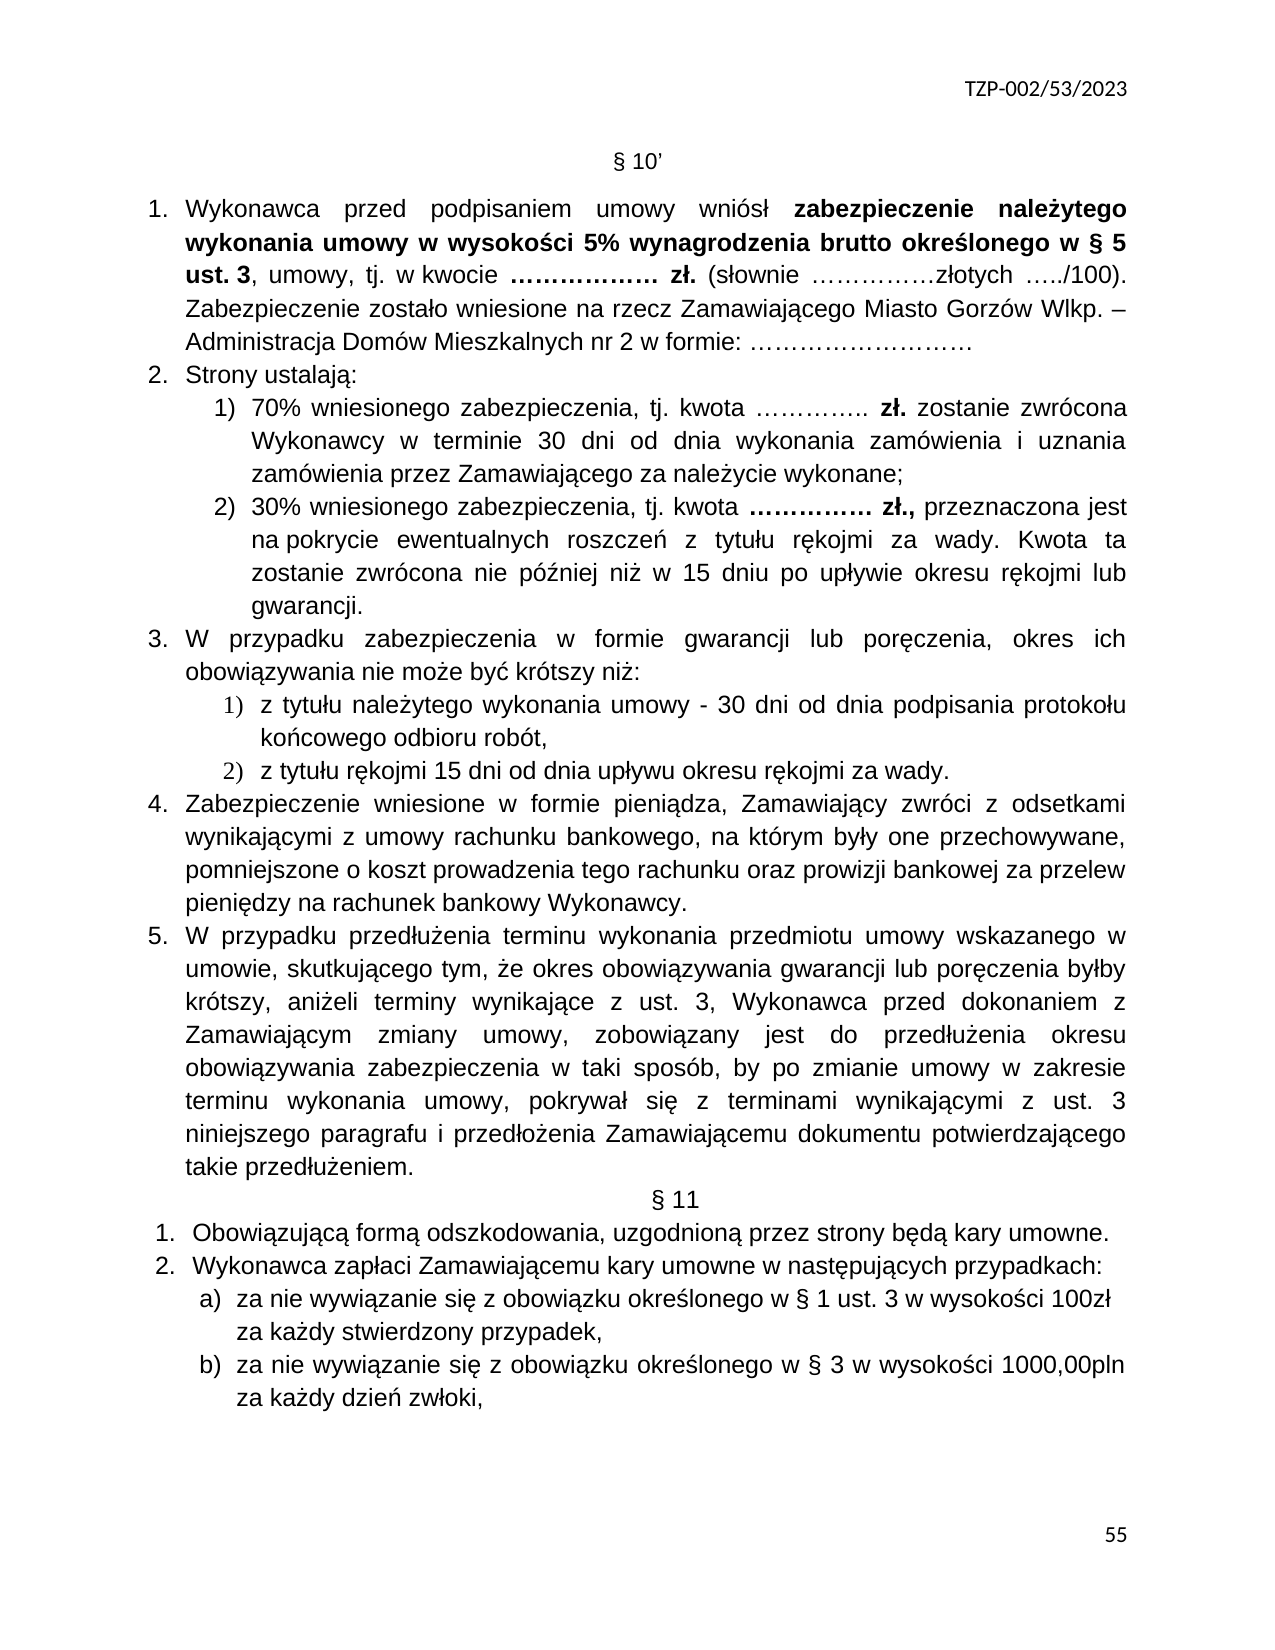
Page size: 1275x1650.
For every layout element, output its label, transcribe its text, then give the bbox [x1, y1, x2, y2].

list Wykonawca zapłaci Zamawiającemu kary umowne w następujących przypadkach: [155, 1251, 1127, 1280]
list Strony ustalają: [148, 359, 1127, 388]
list W przypadku zabezpieczenia w formie gwarancji lub poręczenia, okres ich obowiązywania nie może być krótszy niż: [148, 624, 1127, 686]
list za nie wywiązanie się z obowiązku określonego w § 1 ust. 3 w wysokości 100zł za każdy stwierdzony przypadek, [199, 1284, 1127, 1346]
list za nie wywiązanie się z obowiązku określonego w § 3 w wysokości 1000,00pln za każdy dzień zwłoki, [199, 1350, 1127, 1412]
list z tytułu należytego wykonania umowy - 30 dni od dnia podpisania protokołu końcowego odbioru robót, [223, 690, 1127, 752]
list z tytułu rękojmi 15 dni od dnia upływu okresu rękojmi za wady. [223, 756, 1127, 785]
list § 11 [223, 1185, 1127, 1214]
list 70% wniesionego zabezpieczenia, tj. kwota ………….. zł. zostanie zwrócona Wykonawcy w terminie 30 dni od dnia wykonania zamówienia i uznania zamówienia przez Zamawiającego za należycie wykonane; [213, 393, 1127, 487]
list W przypadku przedłużenia terminu wykonania przedmiotu umowy wskazanego w umowie, skutkującego tym, że okres obowiązywania gwarancji lub poręczenia byłby krótszy, aniżeli terminy wynikające z ust. 3, Wykonawca przed dokonaniem z Zamawiającym zmiany umowy, zobowiązany jest do przedłużenia okresu obowiązywania zabezpieczenia w taki sposób, by po zmianie umowy w zakresie terminu wykonania umowy, pokrywał się z terminami wynikającymi z ust. 3 niniejszego paragrafu i przedłożenia Zamawiającemu dokumentu potwierdzającego takie przedłużeniem. [148, 921, 1127, 1181]
list Obowiązującą formą odszkodowania, uzgodnioną przez strony będą kary umowne. [155, 1218, 1127, 1247]
list Zabezpieczenie wniesione w formie pieniądza, Zamawiający zwróci z odsetkami wynikającymi z umowy rachunku bankowego, na którym były one przechowywane, pomniejszone o koszt prowadzenia tego rachunku oraz prowizji bankowej za przelew pieniędzy na rachunek bankowy Wykonawcy. [148, 789, 1127, 917]
list Wykonawca przed podpisaniem umowy wniósł zabezpieczenie należytego wykonania umowy w wysokości 5% wynagrodzenia brutto określonego w § 5 ust. 3, umowy, tj. w kwocie ……………… zł. (słownie ……………złotych …../100). Zabezpieczenie zostało wniesione na rzecz Zamawiającego Miasto Gorzów Wlkp. – Administracja Domów Mieszkalnych nr 2 w formie: ……………………… [148, 194, 1127, 355]
text § 10’ [148, 148, 1127, 174]
list 30% wniesionego zabezpieczenia, tj. kwota …………… zł., przeznaczona jest na pokrycie ewentualnych roszczeń z tytułu rękojmi za wady. Kwota ta zostanie zwrócona nie później niż w 15 dniu po upływie okresu rękojmi lub gwarancji. [213, 492, 1127, 619]
